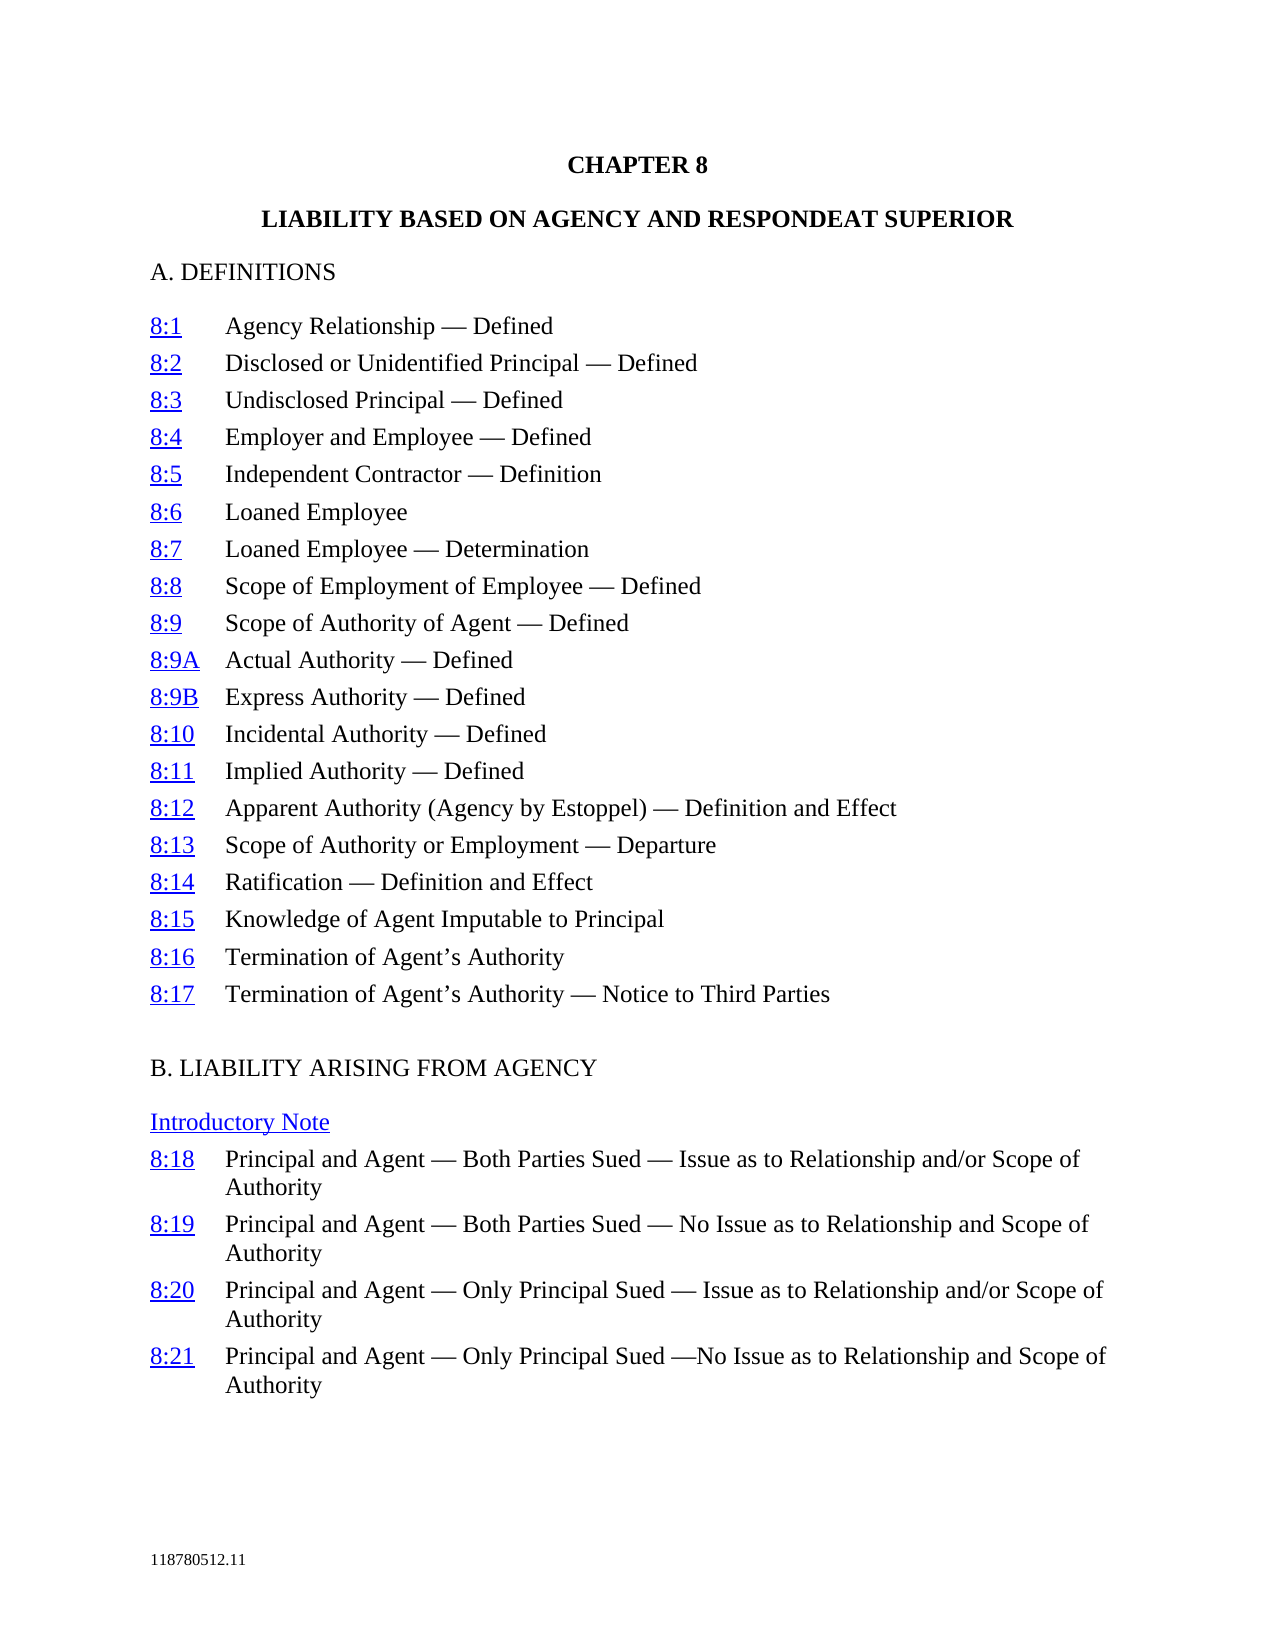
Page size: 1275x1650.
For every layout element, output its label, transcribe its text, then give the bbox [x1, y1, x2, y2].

text 8:16 Termination of Agent’s Authority [150, 942, 1125, 970]
text 8:1 Agency Relationship — Defined [150, 311, 1125, 340]
subtitle LIABILITY BASED ON AGENCY AND RESPONDEAT SUPERIOR [150, 204, 1125, 232]
text 8:8 Scope of Employment of Employee — Defined [150, 571, 1125, 599]
text 8:7 Loaned Employee ― Determination [150, 534, 1125, 562]
text 8:9B Express Authority — Defined [150, 682, 1125, 711]
text 8:3 Undisclosed Principal — Defined [150, 385, 1125, 414]
text 8:6 Loaned Employee [150, 497, 1125, 525]
text 8:12 Apparent Authority (Agency by Estoppel) — Definition and Effect [150, 793, 1125, 822]
text Introductory Note [150, 1107, 1125, 1135]
text 8:17 Termination of Agent’s Authority — Notice to Third Parties [150, 979, 1125, 1007]
text 8:9 Scope of Authority of Agent — Defined [150, 608, 1125, 637]
text 8:13 Scope of Authority or Employment — Departure [150, 830, 1125, 859]
text 8:9A Actual Authority — Defined [150, 645, 1125, 674]
text 8:19 Principal and Agent — Both Parties Sued — No Issue as to Relationship and Scope of Authority [150, 1209, 1125, 1267]
subtitle A. DEFINITIONS [150, 257, 1125, 286]
text 8:21 Principal and Agent — Only Principal Sued —No Issue as to Relationship and Scope of Authority [150, 1341, 1125, 1399]
text 8:4 Employer and Employee — Defined [150, 422, 1125, 451]
text 8:15 Knowledge of Agent Imputable to Principal [150, 904, 1125, 933]
subtitle B. LIABILITY ARISING FROM AGENCY [150, 1053, 1125, 1082]
text 8:2 Disclosed or Unidentified Principal — Defined [150, 348, 1125, 377]
text 8:10 Incidental Authority — Defined [150, 719, 1125, 748]
text 8:18 Principal and Agent — Both Parties Sued — Issue as to Relationship and/or Scope of Authority [150, 1144, 1125, 1201]
text 8:14 Ratification — Definition and Effect [150, 867, 1125, 896]
text 8:11 Implied Authority — Defined [150, 756, 1125, 785]
text 8:5 Independent Contractor — Definition [150, 459, 1125, 488]
text 8:20 Principal and Agent — Only Principal Sued — Issue as to Relationship and/or Scope of Authority [150, 1275, 1125, 1333]
subtitle CHAPTER 8 [150, 150, 1125, 179]
